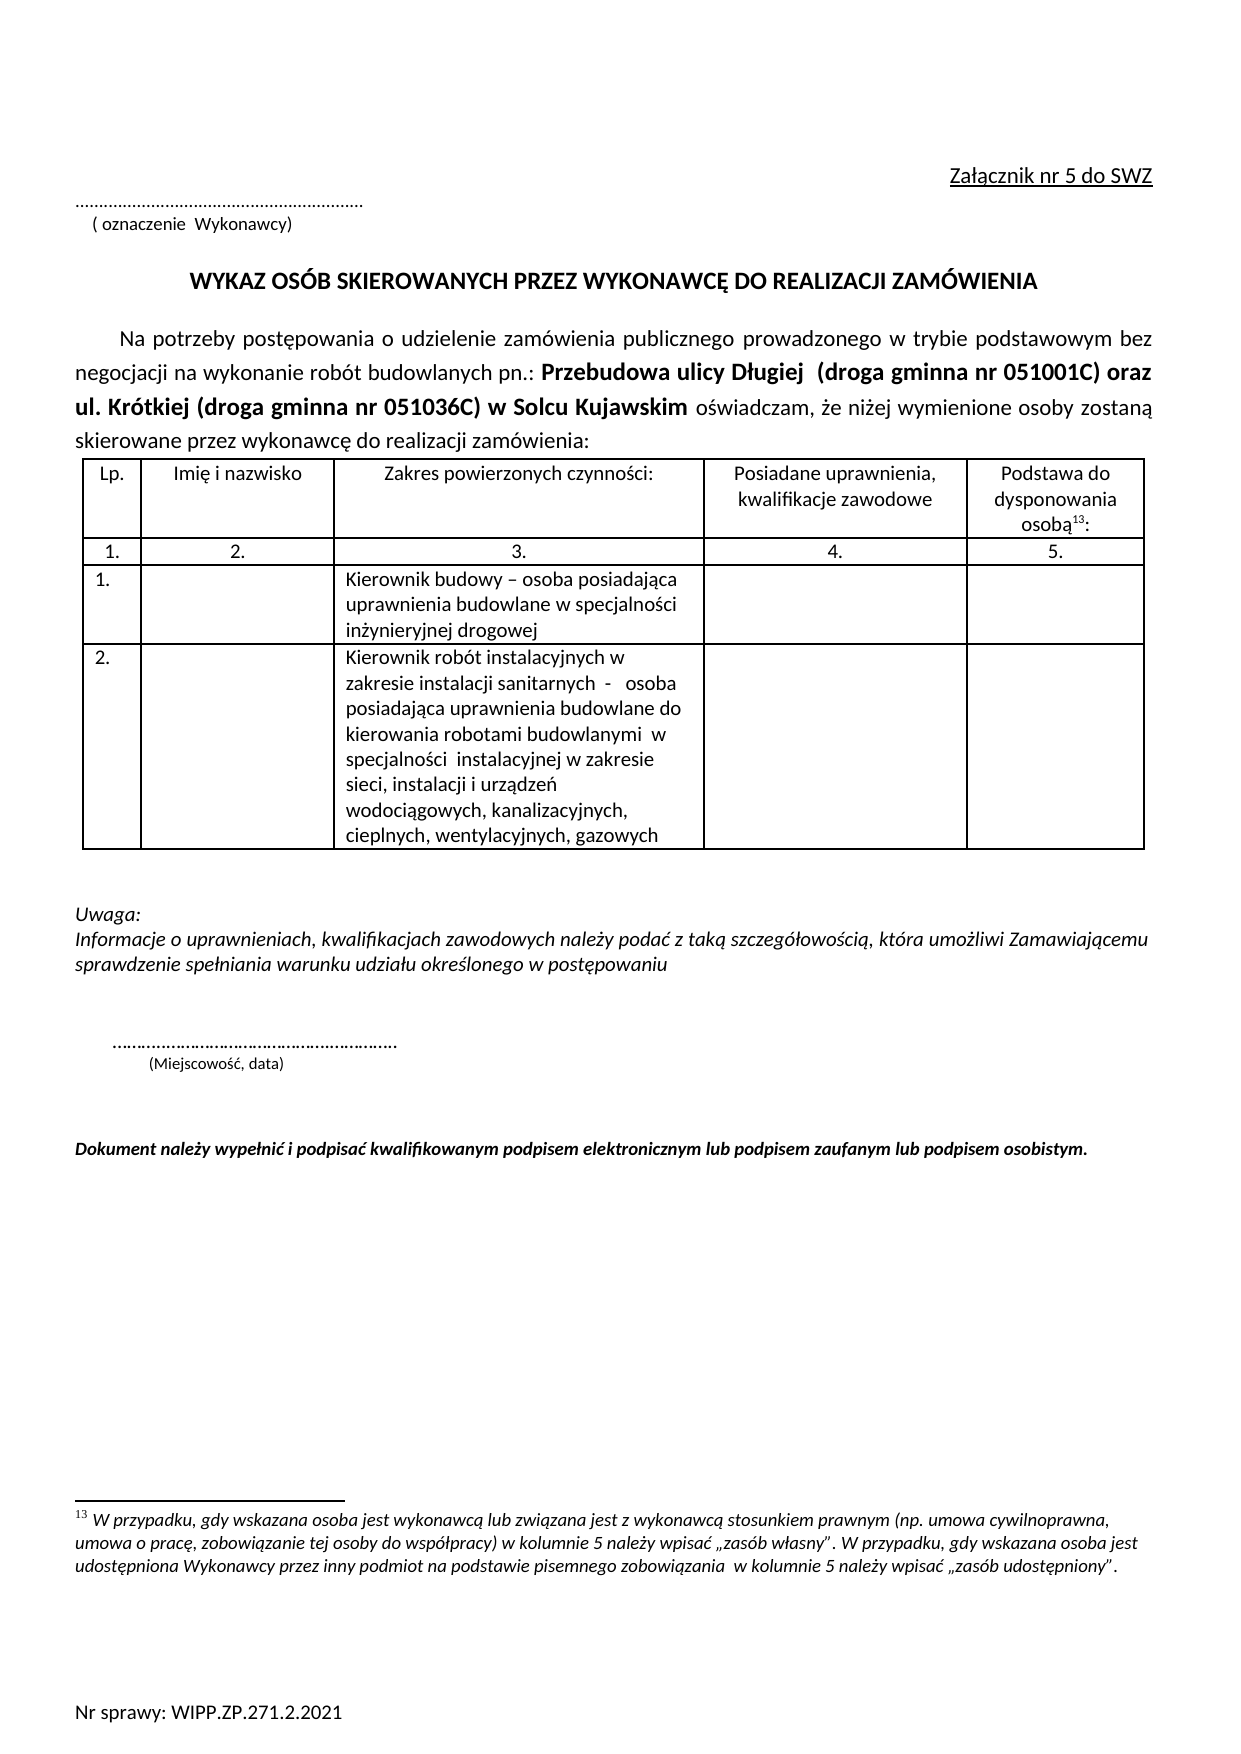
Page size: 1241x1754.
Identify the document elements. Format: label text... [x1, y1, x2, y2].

table_header Podstawa do dysponowania osobą: [968, 460, 1143, 537]
text Uwaga: [75, 901, 1152, 926]
table_cell 1. [84, 539, 140, 564]
text (Miejscowość, data) [112, 1053, 1196, 1073]
table_header Imię i nazwisko [142, 460, 333, 537]
table_cell [968, 566, 1143, 642]
text ………..…………………………….………….. [112, 1028, 1196, 1053]
table_cell [142, 645, 333, 848]
table_cell Kierownik budowy – osoba posiadająca uprawnienia budowlane w specjalności inżynieryjnej drogowej [335, 566, 703, 642]
table_header Lp. [84, 460, 140, 537]
text ............................................................. [75, 189, 1152, 212]
table_header Zakres powierzonych czynności: [335, 460, 703, 537]
table_cell [142, 566, 333, 642]
text Informacje o uprawnieniach, kwalifikacjach zawodowych należy podać z taką szczegółowością, która umożliwi Zamawiającemu sprawdzenie spełniania warunku udziału określonego w postępowaniu [75, 926, 1152, 977]
table_cell [705, 566, 966, 642]
text WYKAZ OSÓB SKIEROWANYCH PRZEZ WYKONAWCĘ DO REALIZACJI ZAMÓWIENIA [75, 265, 1152, 296]
table_cell 1. [84, 566, 140, 642]
text Załącznik nr 5 do SWZ [75, 161, 1152, 189]
text Dokument należy wypełnić i podpisać kwalifikowanym podpisem elektronicznym lub podpisem zaufanym lub podpisem osobistym. [75, 1137, 1152, 1160]
text Na potrzeby postępowania o udzielenie zamówienia publicznego prowadzonego w trybie podstawowym bez negocjacji na wykonanie robót budowlanych pn.: Przebudowa ulicy Długiej (droga gminna nr 051001C) oraz ul. Krótkiej (droga gminna nr 051036C) w Solcu Kujawskim oświadczam, że niżej wymienione osoby zostaną skierowane przez wykonawcę do realizacji zamówienia: [75, 324, 1152, 454]
table_header Posiadane uprawnienia, kwalifikacje zawodowe [705, 460, 966, 537]
table_cell 2. [84, 645, 140, 848]
table_cell 3. [335, 539, 703, 564]
table_cell Kierownik robót instalacyjnych w zakresie instalacji sanitarnych - osoba posiadająca uprawnienia budowlane do kierowania robotami budowlanymi w specjalności instalacyjnej w zakresie sieci, instalacji i urządzeń wodociągowych, kanalizacyjnych, cieplnych, wentylacyjnych, gazowych [335, 645, 703, 848]
table_cell 5. [968, 539, 1143, 564]
table_cell 4. [705, 539, 966, 564]
text ( oznaczenie Wykonawcy) [75, 212, 1152, 235]
table_cell 2. [142, 539, 333, 564]
table_cell [705, 645, 966, 848]
table_cell [968, 645, 1143, 848]
